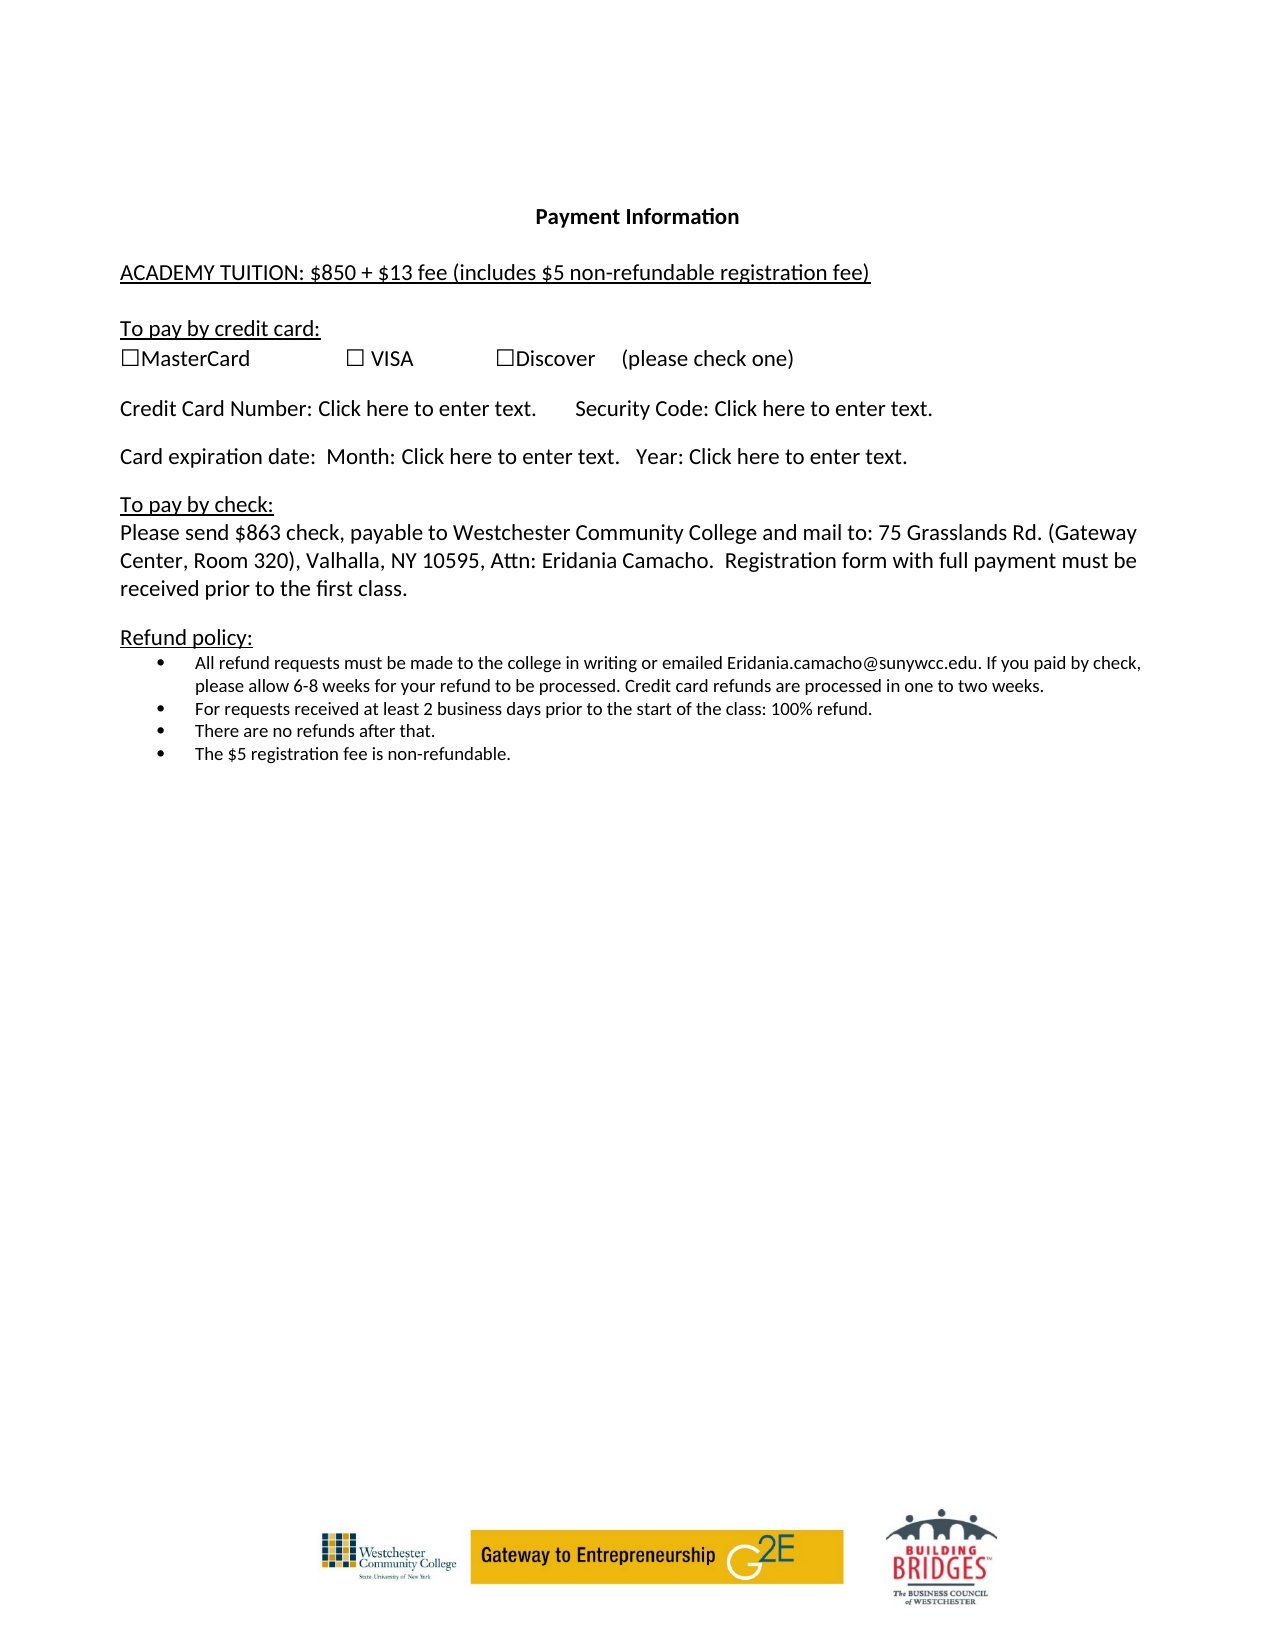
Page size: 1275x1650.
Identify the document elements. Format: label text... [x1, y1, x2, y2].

text To pay by credit card: [120, 314, 1155, 342]
text To pay by check: [120, 490, 1155, 518]
list There are no refunds after that. [157, 719, 1155, 742]
picture [884, 1509, 997, 1603]
text ACADEMY TUITION: $850 + $13 fee (includes $5 non-refundable registration fee) [120, 258, 1155, 286]
text MasterCard VISA Discover (please check one) [120, 342, 1155, 373]
text Credit Card Number: Security Code: [120, 394, 1155, 422]
text Please send $863 check, payable to Westchester Community College and mail to: 75 Grasslands Rd. (Gateway Center, Room 320), Valhalla, NY 10595, Attn: Eridania Camacho. Registration form with full payment must be received prior to the first class. [120, 518, 1155, 602]
list For requests received at least 2 business days prior to the start of the class: 100% refund. [157, 697, 1155, 719]
text Refund policy: [120, 623, 1155, 651]
text Card expiration date: Month: Year: [120, 442, 1155, 470]
picture [316, 1527, 847, 1587]
list The $5 registration fee is non-refundable. [157, 742, 1155, 765]
text Payment Information [120, 202, 1155, 230]
list All refund requests must be made to the college in writing or emailed Eridania.camacho@sunywcc.edu. If you paid by check, please allow 6-8 weeks for your refund to be processed. Credit card refunds are processed in one to two weeks. [157, 651, 1155, 697]
